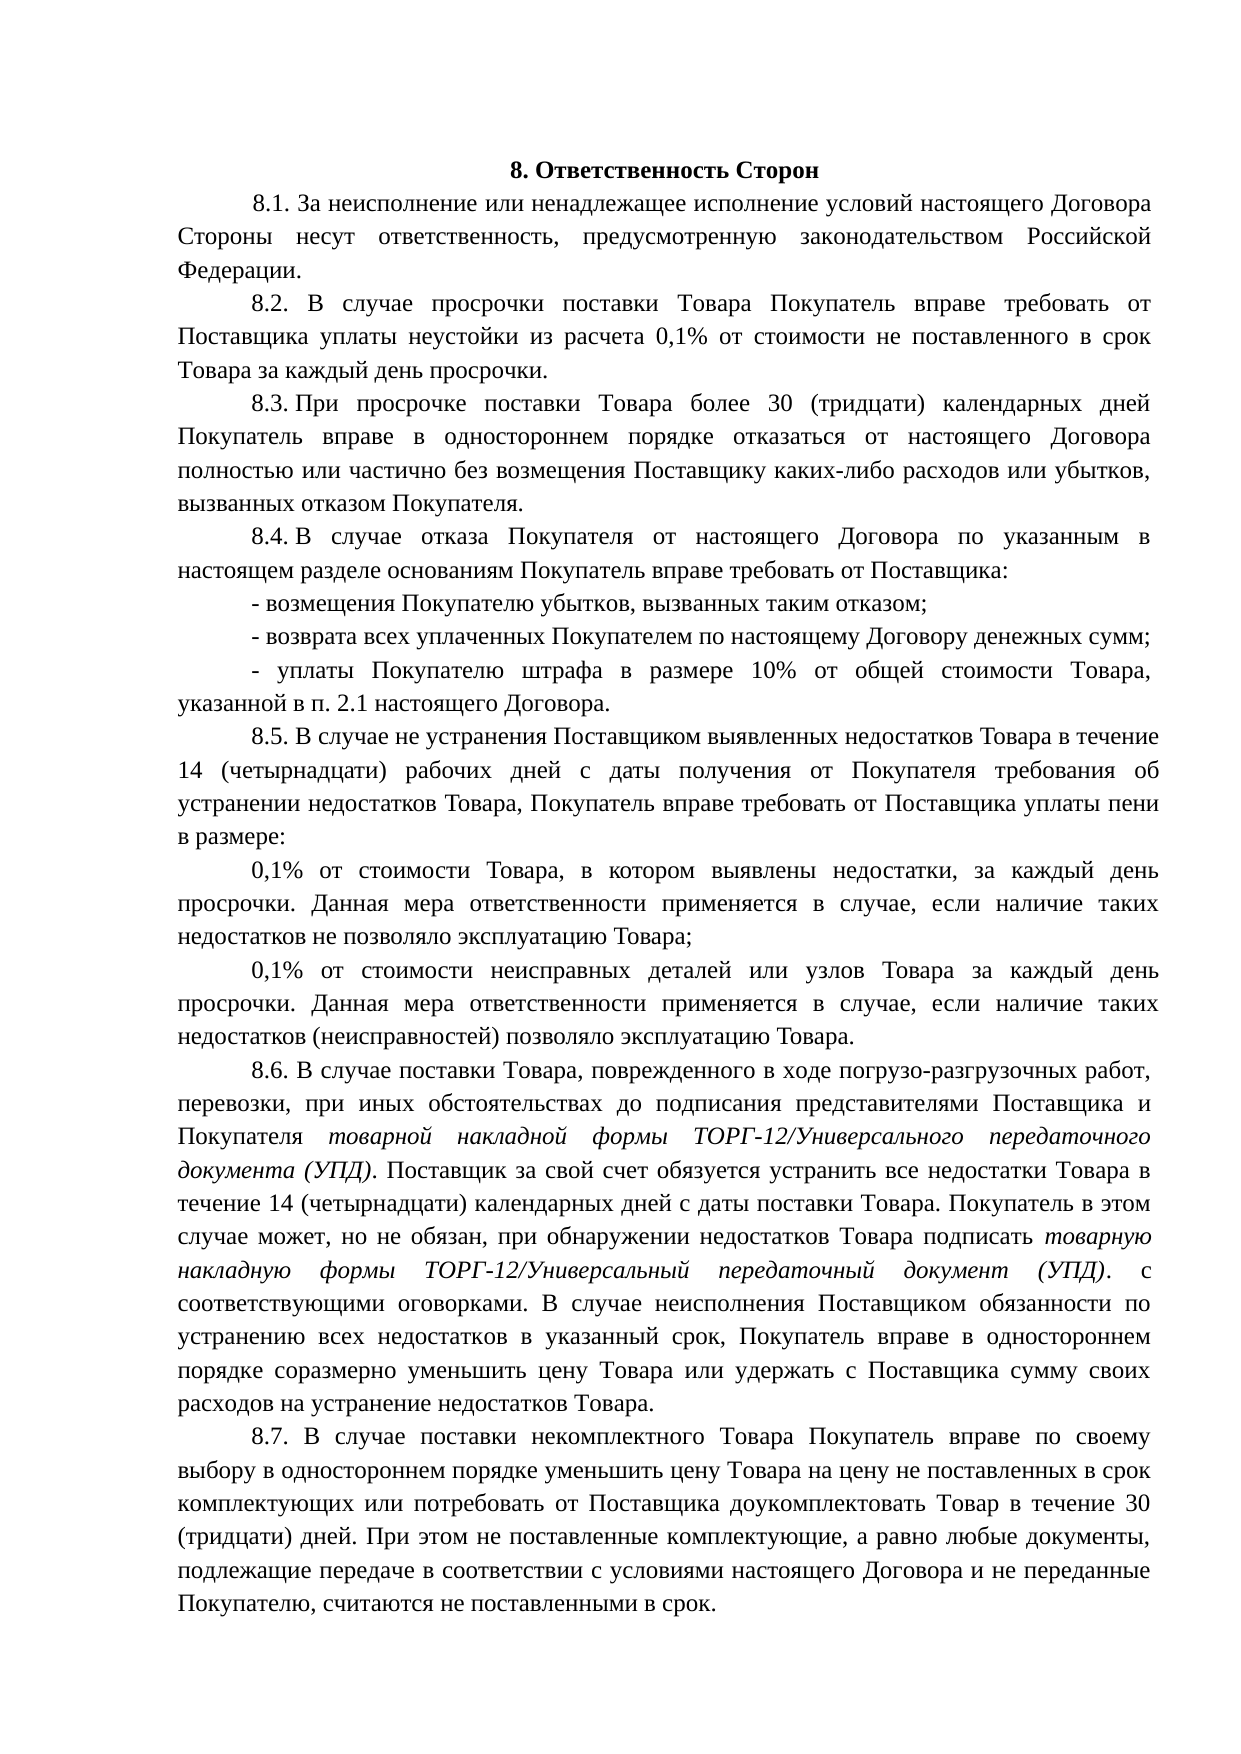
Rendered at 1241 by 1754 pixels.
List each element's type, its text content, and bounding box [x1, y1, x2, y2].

text 8.6. В случае поставки Товара, поврежденного в ходе погрузо-разгрузочных работ, перевозки, при иных обстоятельствах до подписания представителями Поставщика и Покупателя товарной накладной формы ТОРГ-12/Универсального передаточного документа (УПД). Поставщик за свой счет обязуется устранить все недостатки Товара в течение 14 (четырнадцати) календарных дней с даты поставки Товара. Покупатель в этом случае может, но не обязан, при обнаружении недостатков Товара подписать товарную накладную формы ТОРГ-12/Универсальный передаточный документ (УПД). с соответствующими оговорками. В случае неисполнения Поставщиком обязанности по устранению всех недостатков в указанный срок, Покупатель вправе в одностороннем порядке соразмерно уменьшить цену Товара или удержать с Поставщика сумму своих расходов на устранение недостатков Товара. [177, 1051, 1152, 1418]
text 0,1% от стоимости неисправных деталей или узлов Товара за каждый день просрочки. Данная мера ответственности применяется в случае, если наличие таких недостатков (неисправностей) позволяло эксплуатацию Товара. [177, 951, 1160, 1051]
text 8.1. За неисполнение или ненадлежащее исполнение условий настоящего Договора Стороны несут ответственность, предусмотренную законодательством Российской Федерации. [177, 185, 1152, 285]
text 8.2. В случае просрочки поставки Товара Покупатель вправе требовать от Поставщика уплаты неустойки из расчета 0,1% от стоимости не поставленного в срок Товара за каждый день просрочки. [177, 285, 1152, 385]
text - возврата всех уплаченных Покупателем по настоящему Договору денежных сумм; [177, 618, 1152, 651]
text - возмещения Покупателю убытков, вызванных таким отказом; [177, 585, 1152, 618]
text 8.7. В случае поставки некомплектного Товара Покупатель вправе по своему выбору в одностороннем порядке уменьшить цену Товара на цену не поставленных в срок комплектующих или потребовать от Поставщика доукомплектовать Товар в течение 30 (тридцати) дней. При этом не поставленные комплектующие, а равно любые документы, подлежащие передаче в соответствии с условиями настоящего Договора и не переданные Покупателю, считаются не поставленными в срок. [177, 1418, 1152, 1618]
text 8. Ответственность Сторон [177, 151, 1152, 185]
text 8.5. В случае не устранения Поставщиком выявленных недостатков Товара в течение 14 (четырнадцати) рабочих дней с даты получения от Покупателя требования об устранении недостатков Товара, Покупатель вправе требовать от Поставщика уплаты пени в размере: [177, 718, 1160, 851]
text 8.3. При просрочке поставки Товара более 30 (тридцати) календарных дней Покупатель вправе в одностороннем порядке отказаться от настоящего Договора полностью или частично без возмещения Поставщику каких-либо расходов или убытков, вызванных отказом Покупателя. [177, 385, 1152, 518]
text 8.4. В случае отказа Покупателя от настоящего Договора по указанным в настоящем разделе основаниям Покупатель вправе требовать от Поставщика: [177, 518, 1152, 585]
text 0,1% от стоимости Товара, в котором выявлены недостатки, за каждый день просрочки. Данная мера ответственности применяется в случае, если наличие таких недостатков не позволяло эксплуатацию Товара; [177, 851, 1160, 951]
text - уплаты Покупателю штрафа в размере 10% от общей стоимости Товара, указанной в п. 2.1 настоящего Договора. [177, 651, 1152, 718]
